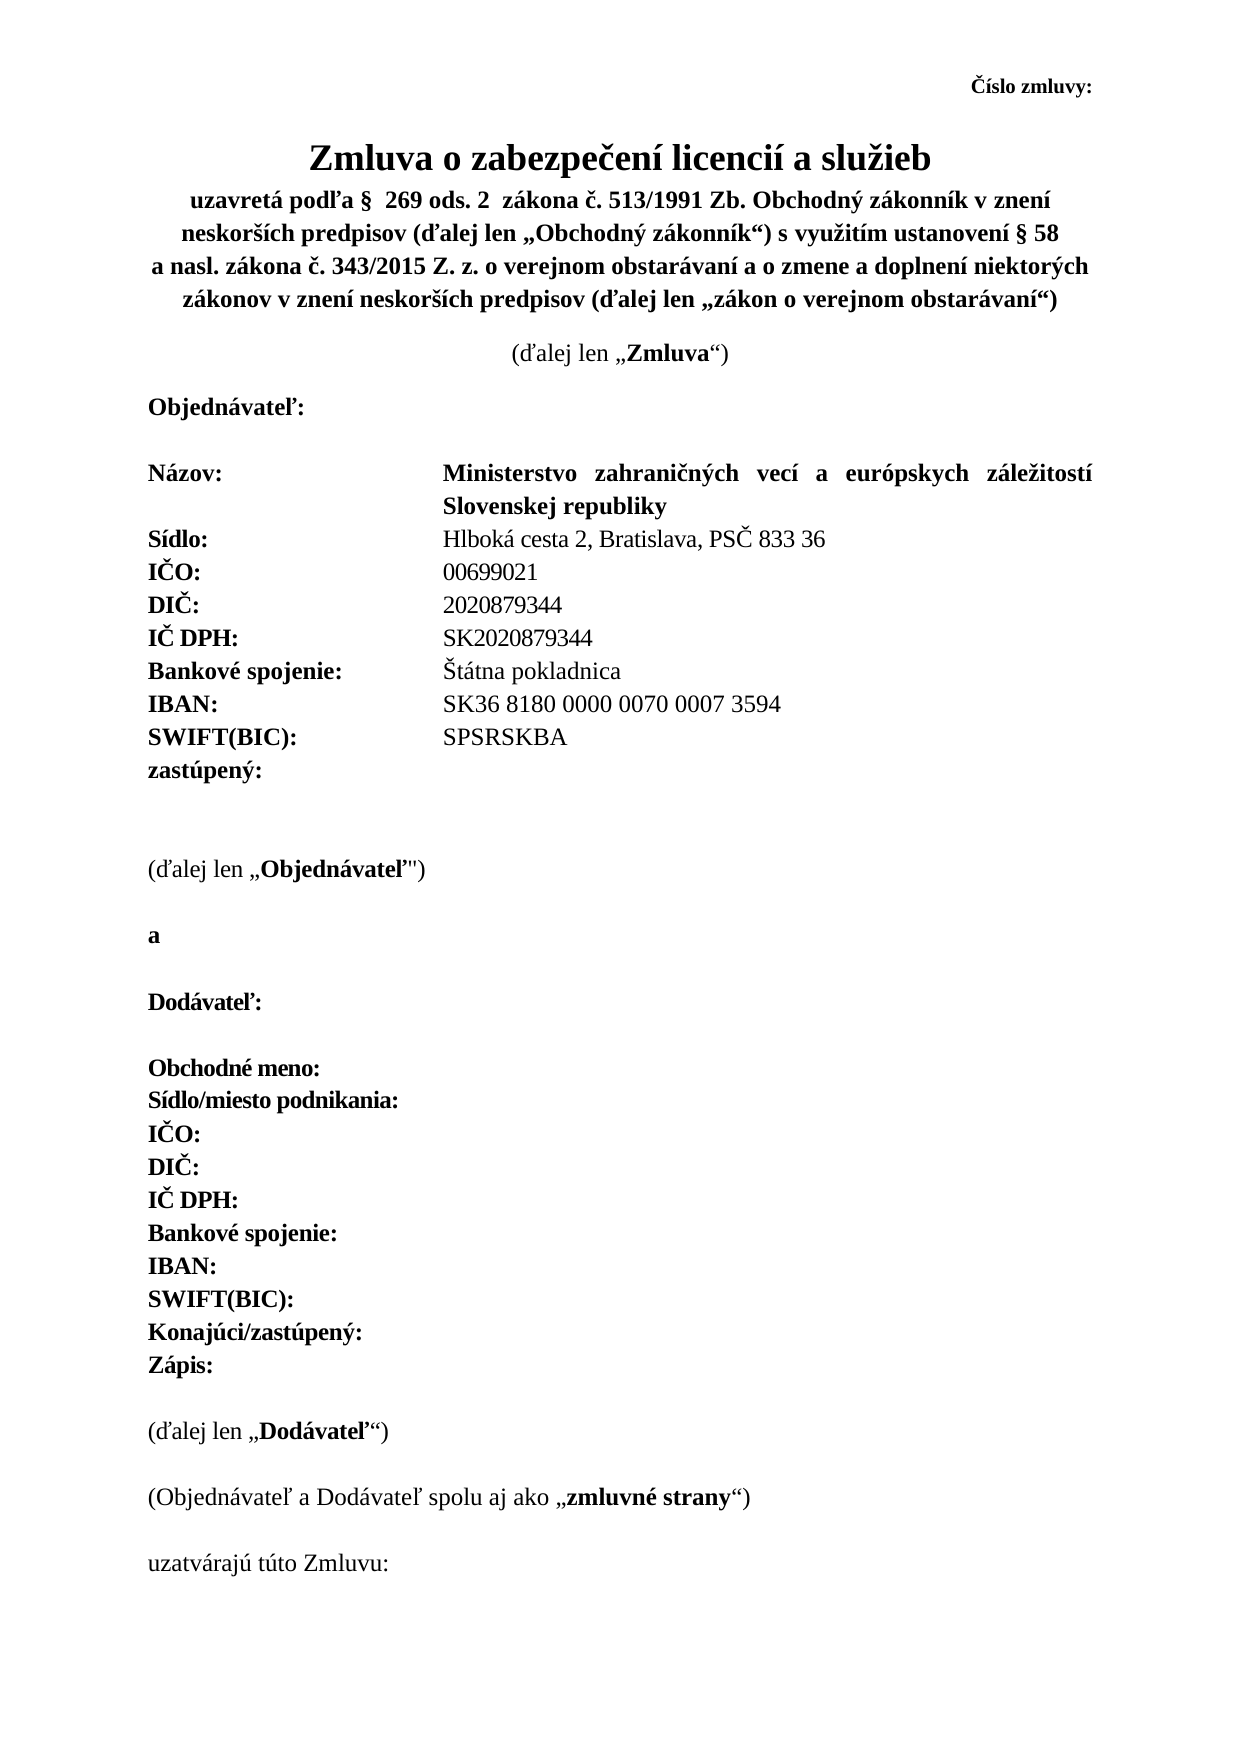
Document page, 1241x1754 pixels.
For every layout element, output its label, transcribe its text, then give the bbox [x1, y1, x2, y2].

text Dodávateľ: [148, 987, 1092, 1015]
text (ďalej len „Objednávateľ") [148, 854, 1092, 883]
text Objednávateľ: [148, 392, 1092, 421]
text Sídlo/miesto podnikania: [148, 1086, 1092, 1114]
text IBAN: [148, 1251, 1092, 1279]
text (Objednávateľ a Dodávateľ spolu aj ako „zmluvné strany“) [148, 1482, 1092, 1511]
text (ďalej len „Dodávateľ“) [148, 1416, 1092, 1444]
text Sídlo: Hlboká cesta 2, Bratislava, PSČ 833 36 [148, 524, 1092, 553]
text Bankové spojenie: Štátna pokladnica [148, 656, 1092, 685]
text Názov: Ministerstvo zahraničných vecí a európskych záležitostí Slovenskej republiky [148, 458, 1092, 520]
text Bankové spojenie: [148, 1218, 1092, 1246]
text SWIFT(BIC): [148, 1284, 1092, 1312]
text DIČ: [148, 1152, 1092, 1180]
text SWIFT(BIC): SPSRSKBA [148, 722, 1092, 751]
text Konajúci/zastúpený: [148, 1317, 1092, 1346]
text IČ DPH: SK2020879344 [148, 623, 1092, 652]
text uzavretá podľa § 269 ods. 2 zákona č. 513/1991 Zb. Obchodný zákonník v znení neskorších predpisov (ďalej len „Obchodný zákonník“) s využitím ustanovení § 58 a nasl. zákona č. 343/2015 Z. z. o verejnom obstarávaní a o zmene a doplnení niektorých zákonov v znení neskorších predpisov (ďalej len „zákon o verejnom obstarávaní“) [148, 185, 1092, 313]
text IČO: 00699021 [148, 557, 1092, 586]
text (ďalej len „Zmluva“) [148, 338, 1092, 367]
text Zmluva o zabezpečení licencií a služieb [148, 136, 1092, 179]
text Zápis: [148, 1350, 1092, 1378]
text IČ DPH: [148, 1185, 1092, 1213]
text Obchodné meno: [148, 1053, 1092, 1081]
text IBAN: SK36 8180 0000 0070 0007 3594 [148, 689, 1092, 718]
text uzatvárajú túto Zmluvu: [148, 1548, 1092, 1577]
text DIČ: 2020879344 [148, 590, 1092, 619]
text a [148, 921, 1092, 949]
text zastúpený: [148, 755, 1092, 784]
text IČO: [148, 1119, 1092, 1147]
